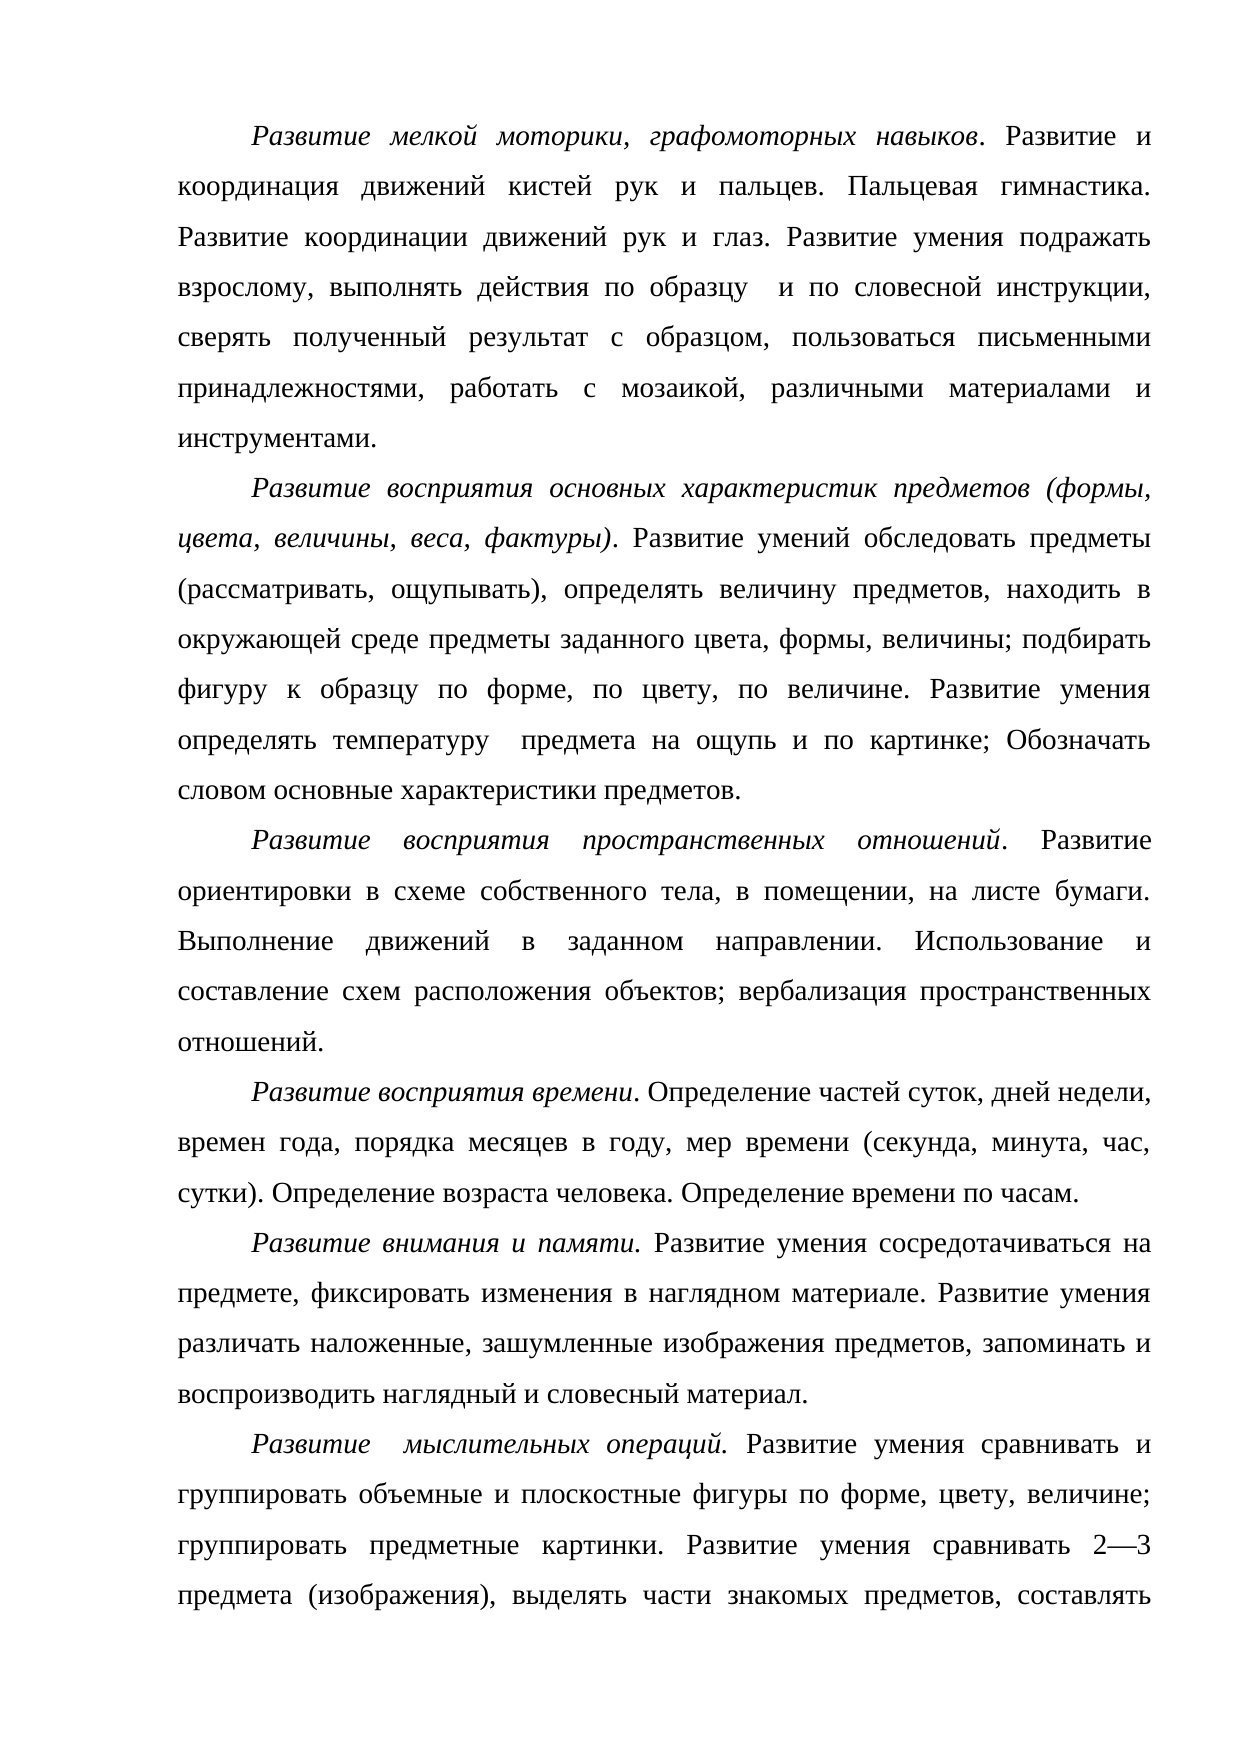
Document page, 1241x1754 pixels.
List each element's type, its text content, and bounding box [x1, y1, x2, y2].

text Развитие восприятия пространственных отношений. Развитие ориентировки в схеме собственного тела, в помещении, на листе бумаги. Выполнение движений в заданном направлении. Использование и составление схем расположения объектов; вербализация пространственных отношений. [177, 822, 1152, 1057]
text Развитие внимания и памяти. Развитие умения сосредотачиваться на предмете, фиксировать изменения в наглядном материале. Развитие умения различать наложенные, зашумленные изображения предметов, запоминать и воспроизводить наглядный и словесный материал. [177, 1225, 1152, 1409]
text Развитие восприятия времени. Определение частей суток, дней недели, времен года, порядка месяцев в году, мер времени (секунда, минута, час, сутки). Определение возраста человека. Определение времени по часам. [177, 1074, 1152, 1208]
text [177, 1426, 1152, 1611]
text Развитие восприятия основных характеристик предметов (формы, цвета, величины, веса, фактуры). Развитие умений обследовать предметы (рассматривать, ощупывать), определять величину предметов, находить в окружающей среде предметы заданного цвета, формы, величины; подбирать фигуру к образцу по форме, по цвету, по величине. Развитие умения определять температуру предмета на ощупь и по картинке; Обозначать словом основные характеристики предметов. [177, 470, 1152, 806]
text Развитие мелкой моторики, графомоторных навыков. Развитие и координация движений кистей рук и пальцев. Пальцевая гимнастика. Развитие координации движений рук и глаз. Развитие умения подражать взрослому, выполнять действия по образцу и по словесной инструкции, сверять полученный результат с образцом, пользоваться письменными принадлежностями, работать с мозаикой, различными материалами и инструментами. [177, 118, 1152, 453]
